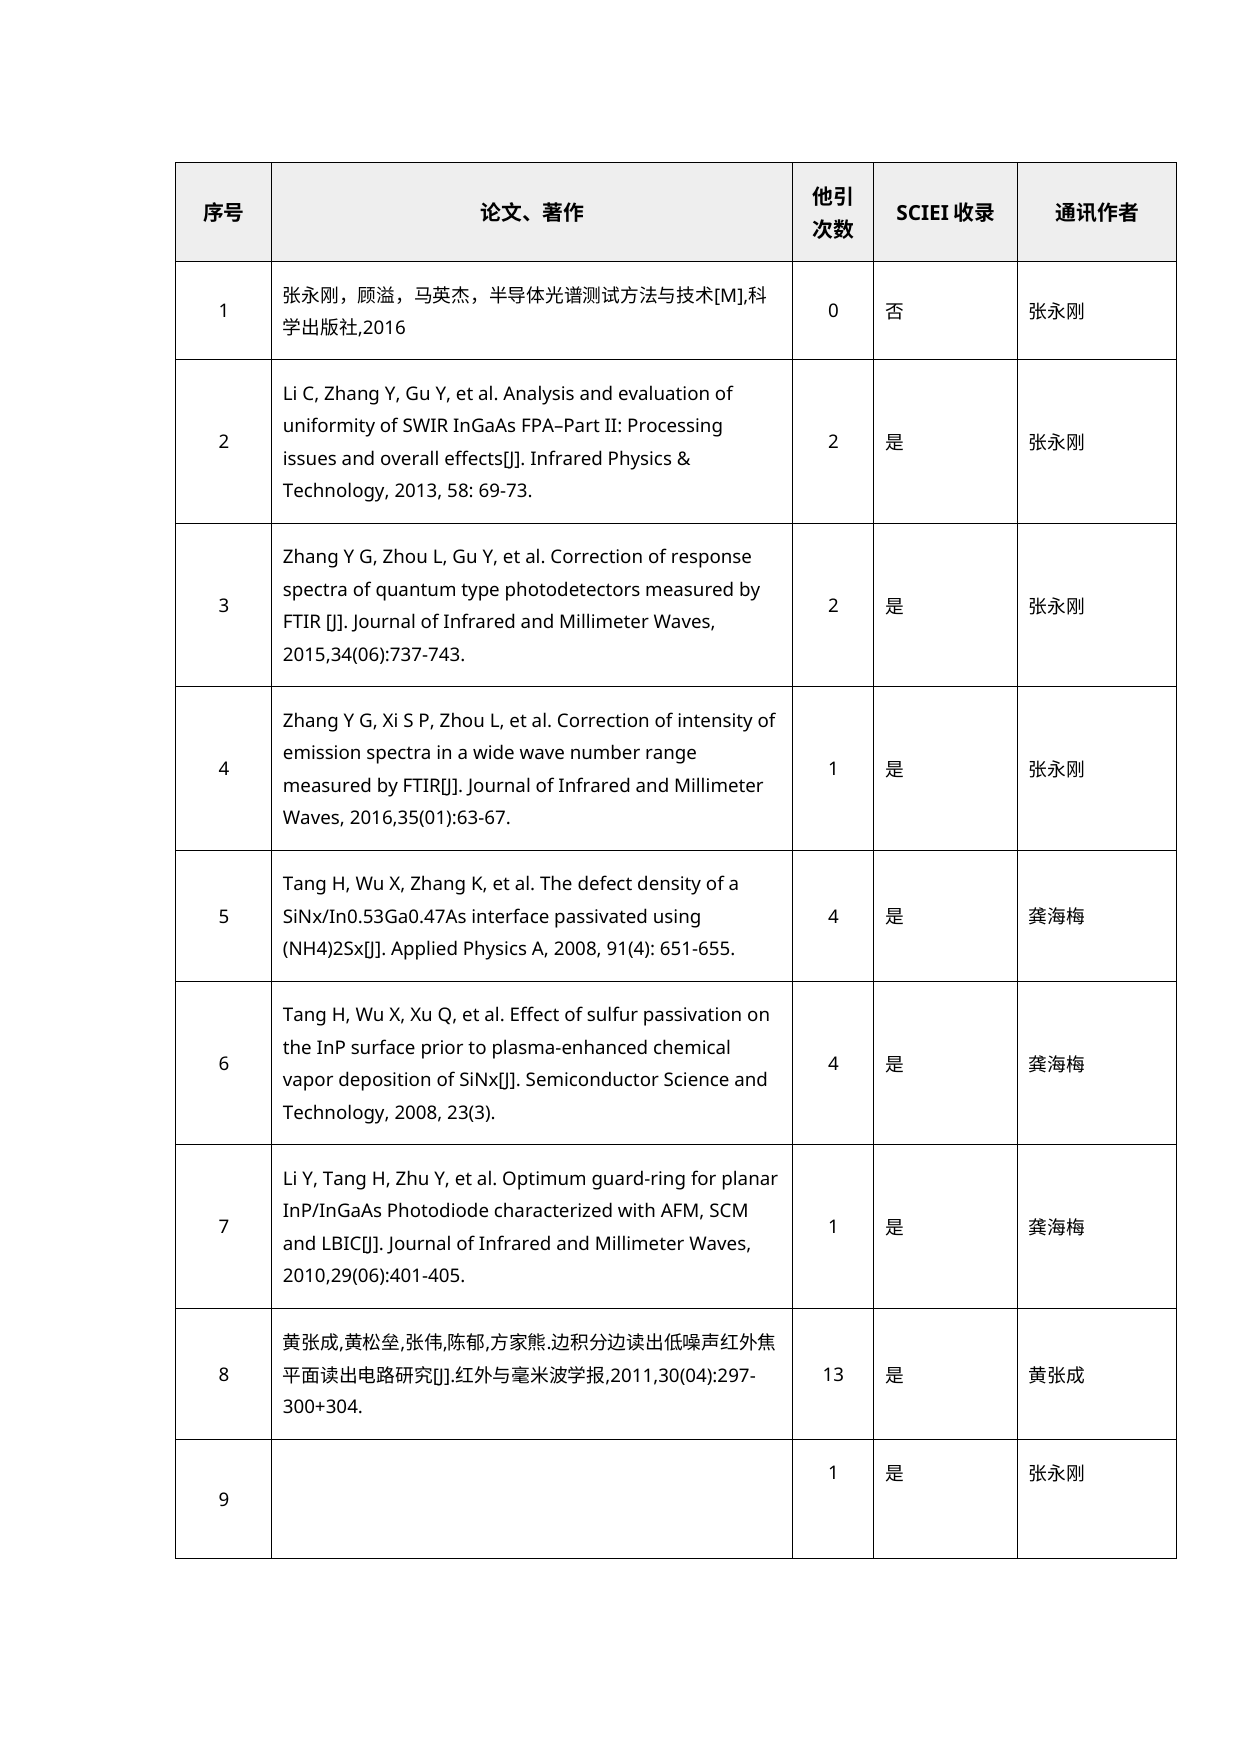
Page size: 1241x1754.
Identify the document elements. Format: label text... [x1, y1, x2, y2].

table_cell 5 [176, 851, 271, 981]
table_cell Zhang Y G, Xi S P, Zhou L, et al. Correction of intensity of emission spectra in a wide wave number range measured by FTIR[J]. Journal of Infrared and Millimeter Waves, 2016,35(01):63-67. [272, 687, 792, 850]
table_cell 3 [176, 524, 271, 686]
table_cell 是 [874, 1440, 1017, 1558]
table_cell 6 [176, 982, 271, 1144]
table_cell 2 [793, 360, 873, 523]
table_cell 否 [874, 262, 1017, 359]
table_cell 1 [176, 262, 271, 359]
table_cell 8 [176, 1309, 271, 1439]
table_cell Li C, Zhang Y, Gu Y, et al. Analysis and evaluation of uniformity of SWIR InGaAs FPA–Part II: Processing issues and overall effects[J]. Infrared Physics & Technology, 2013, 58: 69-73. [272, 360, 792, 523]
table_cell 张永刚 [1018, 262, 1176, 359]
table_cell 9 [176, 1440, 271, 1558]
table_header 论文、著作 [272, 163, 792, 261]
table_cell 张永刚 [1018, 524, 1176, 686]
table_cell 是 [874, 1309, 1017, 1439]
table_cell 4 [793, 851, 873, 981]
table_cell 0 [793, 262, 873, 359]
table_cell 1 [793, 687, 873, 850]
table_header 序号 [176, 163, 271, 261]
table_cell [272, 1440, 792, 1558]
table_cell 1 [793, 1145, 873, 1308]
table_cell 黄张成 [1018, 1309, 1176, 1439]
table_header 他引次数 [793, 163, 873, 261]
table_cell 4 [176, 687, 271, 850]
table_cell 1 [793, 1440, 873, 1558]
table_header 通讯作者 [1018, 163, 1176, 261]
table_cell 4 [793, 982, 873, 1144]
table_cell 是 [874, 360, 1017, 523]
table_cell Tang H, Wu X, Xu Q, et al. Effect of sulfur passivation on the InP surface prior to plasma-enhanced chemical vapor deposition of SiNx[J]. Semiconductor Science and Technology, 2008, 23(3). [272, 982, 792, 1144]
table_cell Li Y, Tang H, Zhu Y, et al. Optimum guard-ring for planar InP/InGaAs Photodiode characterized with AFM, SCM and LBIC[J]. Journal of Infrared and Millimeter Waves, 2010,29(06):401-405. [272, 1145, 792, 1308]
table_cell Tang H, Wu X, Zhang K, et al. The defect density of a SiNx/In0.53Ga0.47As interface passivated using (NH4)2Sx[J]. Applied Physics A, 2008, 91(4): 651-655. [272, 851, 792, 981]
table_cell 张永刚，顾溢，马英杰，半导体光谱测试方法与技术[M],科学出版社,2016 [272, 262, 792, 359]
table_cell 龚海梅 [1018, 851, 1176, 981]
table_cell 7 [176, 1145, 271, 1308]
table_cell 是 [874, 524, 1017, 686]
table_cell 张永刚 [1018, 1440, 1176, 1558]
table_cell 是 [874, 1145, 1017, 1308]
table_cell 张永刚 [1018, 360, 1176, 523]
table_cell 2 [793, 524, 873, 686]
table_cell 龚海梅 [1018, 982, 1176, 1144]
table_cell 是 [874, 982, 1017, 1144]
table_cell 黄张成,黄松垒,张伟,陈郁,方家熊.边积分边读出低噪声红外焦平面读出电路研究[J].红外与毫米波学报,2011,30(04):297-300+304. [272, 1309, 792, 1439]
table_cell 张永刚 [1018, 687, 1176, 850]
table_cell Zhang Y G, Zhou L, Gu Y, et al. Correction of response spectra of quantum type photodetectors measured by FTIR [J]. Journal of Infrared and Millimeter Waves, 2015,34(06):737-743. [272, 524, 792, 686]
table_cell 是 [874, 851, 1017, 981]
table_cell 龚海梅 [1018, 1145, 1176, 1308]
table_cell 2 [176, 360, 271, 523]
table_header SCIEI收录 [874, 163, 1017, 261]
table_cell 是 [874, 687, 1017, 850]
table_cell 13 [793, 1309, 873, 1439]
